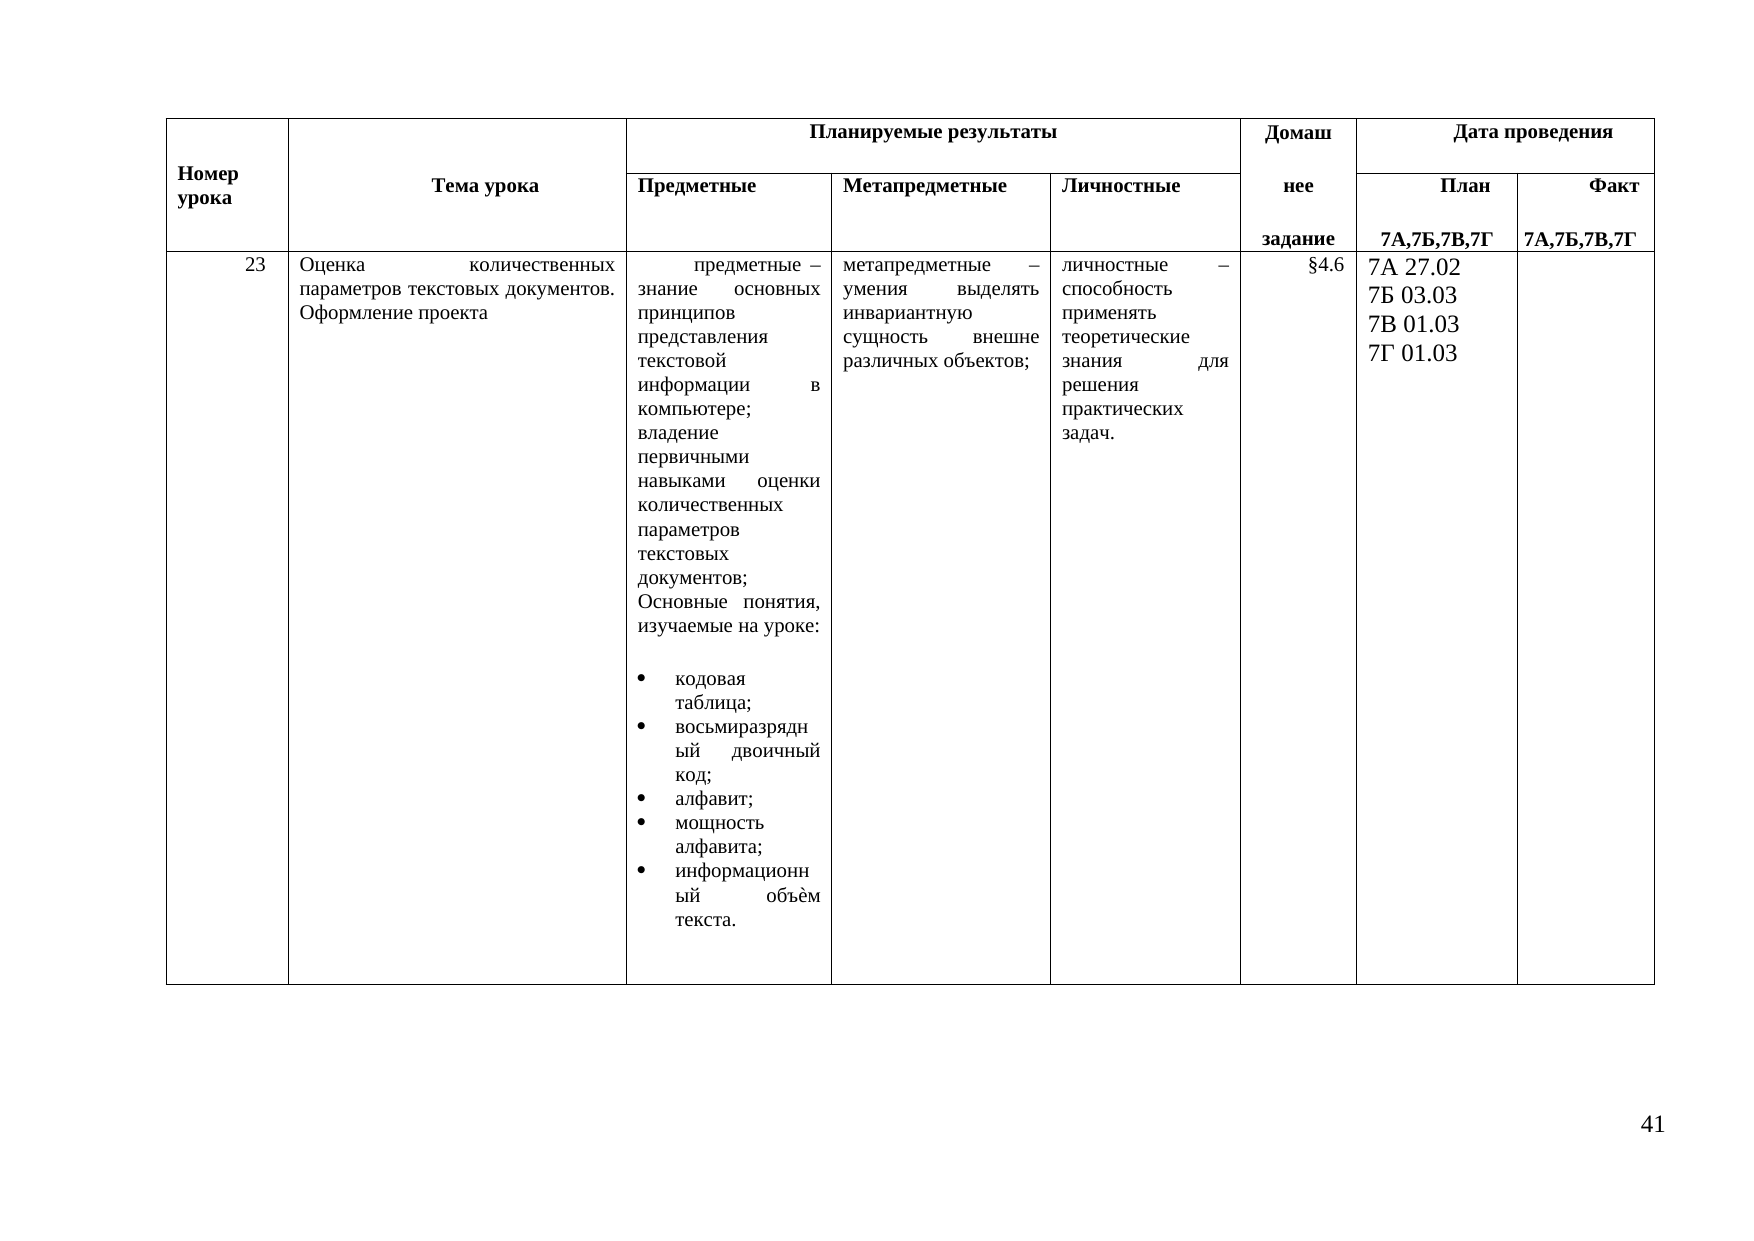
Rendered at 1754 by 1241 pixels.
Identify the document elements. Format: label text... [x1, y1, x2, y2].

table_header Номер урока [167, 119, 288, 251]
table_cell 7А 27.02 7Б 03.03 7В 01.03 7Г 01.03 [1357, 252, 1517, 984]
table_cell Метапредметные [832, 174, 1050, 251]
table_header Домаш нее задание [1241, 119, 1356, 251]
table_header Планируемые результаты [627, 119, 1240, 172]
table_cell 23 [167, 252, 288, 984]
table_cell План 7А,7Б,7В,7Г [1357, 174, 1517, 251]
table_header Дата проведения [1357, 119, 1654, 172]
table_cell Личностные [1051, 174, 1240, 251]
table_header Тема урока [289, 119, 626, 251]
table_cell Факт 7А,7Б,7В,7Г [1518, 174, 1654, 251]
table_cell Оценка количественных параметров текстовых документов. Оформление проекта [289, 252, 626, 984]
table_cell §4.6 [1241, 252, 1356, 984]
table_cell предметные – знание основных принципов представления текстовой информации в компьютере; владение первичными навыками оценки количественных параметров текстовых документов; Основные понятия, изучаемые на уроке: кодовая таблица; восьмиразрядный двоичный код; алфавит; мощность алфавита; информационный объѐм текста. [627, 252, 831, 984]
table_cell метапредметные – умения выделять инвариантную сущность внешне различных объектов; [832, 252, 1050, 984]
table_cell [1518, 252, 1654, 984]
table_cell личностные – способность применять теоретические знания для решения практических задач. [1051, 252, 1240, 984]
table_cell Предметные [627, 174, 831, 251]
